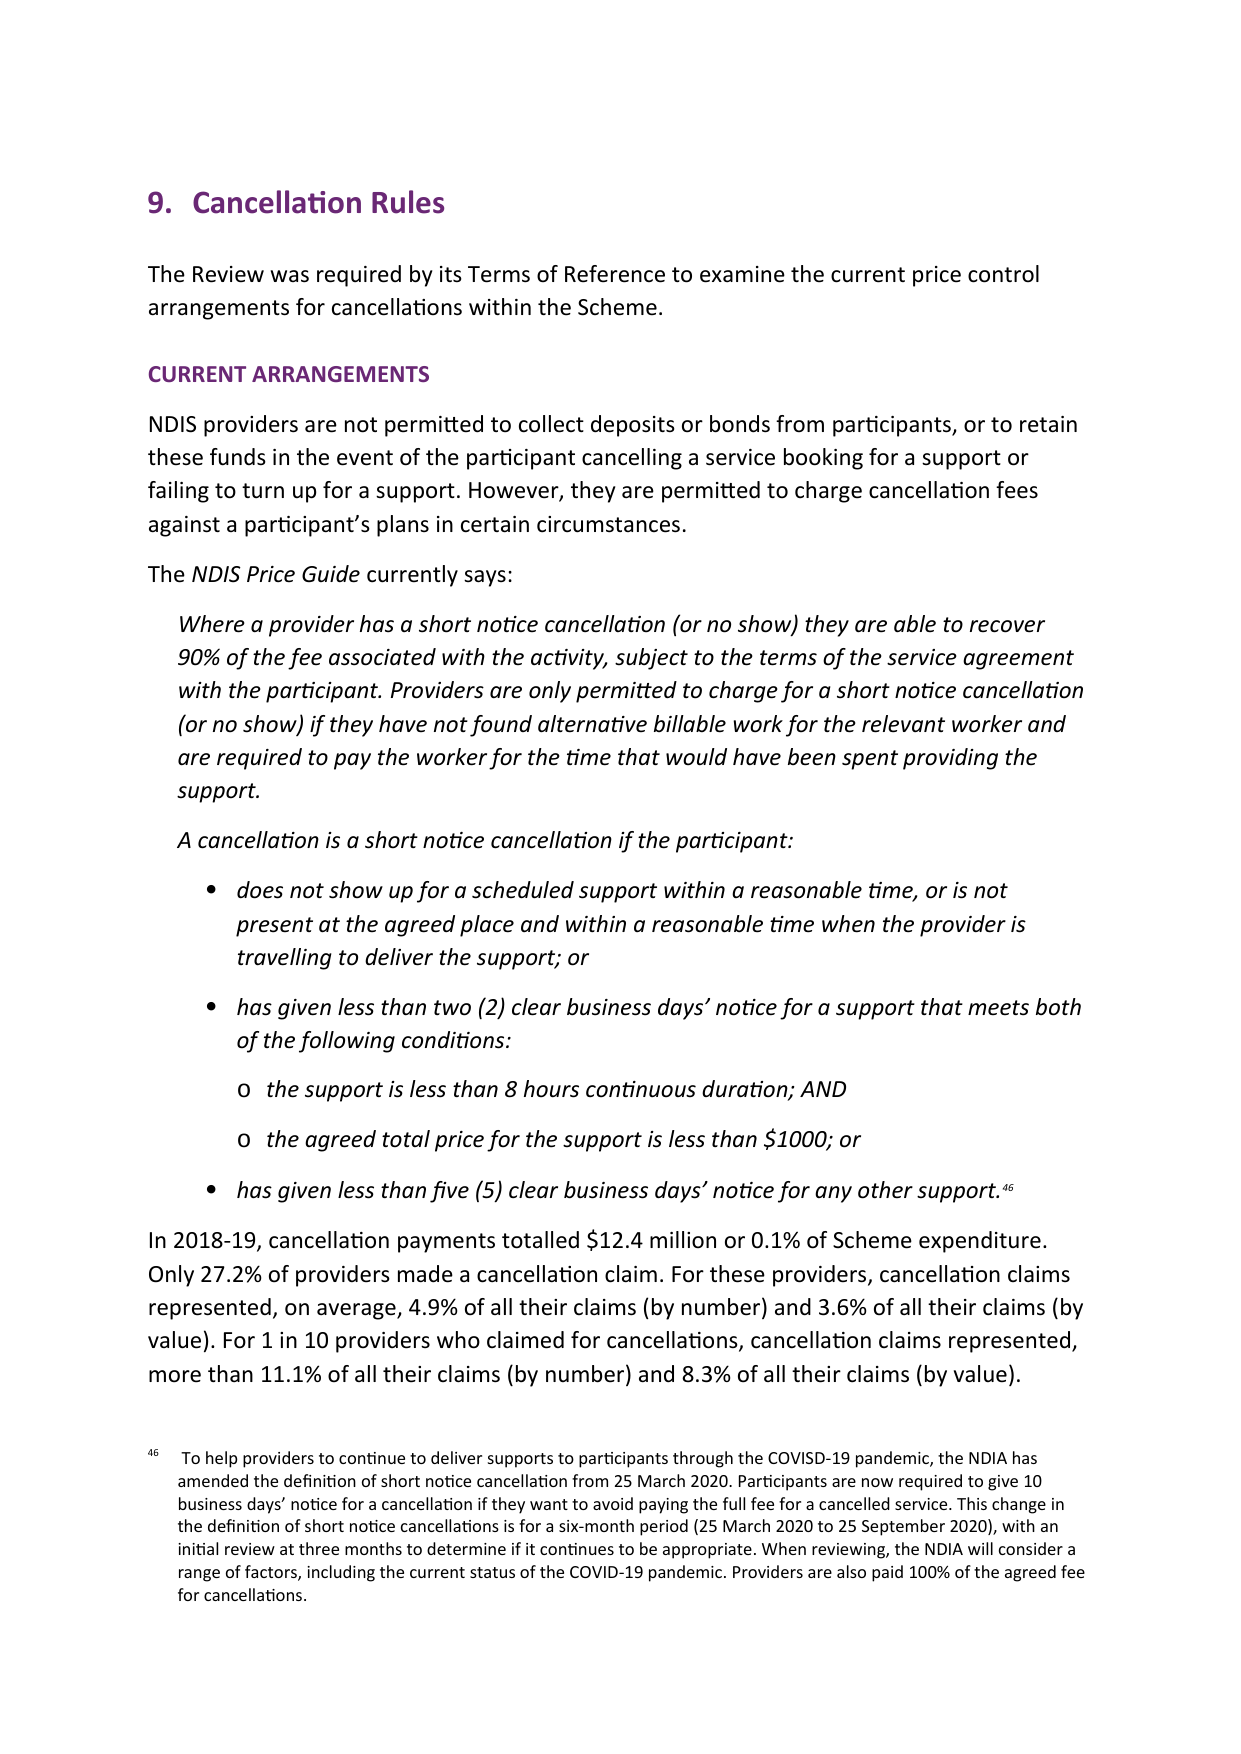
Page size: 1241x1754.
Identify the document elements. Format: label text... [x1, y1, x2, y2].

text A cancellation is a short notice cancellation if the participant: [177, 822, 1092, 855]
list the agreed total price for the support is less than $1000; or [236, 1122, 1092, 1155]
text NDIS providers are not permitted to collect deposits or bonds from participants, or to retain these funds in the event of the participant cancelling a service booking for a support or failing to turn up for a support. However, they are permitted to charge cancellation fees against a participant’s plans in certain circumstances. [148, 405, 1092, 538]
text The NDIS Price Guide currently says: [148, 555, 1092, 588]
subtitle Current Arrangements [148, 355, 1063, 388]
list does not show up for a scheduled support within a reasonable time, or is not present at the agreed place and within a reasonable time when the provider is travelling to deliver the support; or [207, 872, 1092, 972]
list has given less than five (5) clear business days’ notice for any other support. [207, 1172, 1092, 1205]
text In 2018-19, cancellation payments totalled $12.4 million or 0.1% of Scheme expenditure. Only 27.2% of providers made a cancellation claim. For these providers, cancellation claims represented, on average, 4.9% of all their claims (by number) and 3.6% of all their claims (by value). For 1 in 10 providers who claimed for cancellations, cancellation claims represented, more than 11.1% of all their claims (by number) and 8.3% of all their claims (by value). [148, 1222, 1092, 1388]
text Where a provider has a short notice cancellation (or no show) they are able to recover 90% of the fee associated with the activity, subject to the terms of the service agreement with the participant. Providers are only permitted to charge for a short notice cancellation (or no show) if they have not found alternative billable work for the relevant worker and are required to pay the worker for the time that would have been spent providing the support. [177, 605, 1092, 805]
text The Review was required by its Terms of Reference to examine the current price control arrangements for cancellations within the Scheme. [148, 255, 1092, 322]
subtitle Cancellation Rules [147, 181, 1092, 222]
list the support is less than 8 hours continuous duration; AND [236, 1072, 1092, 1105]
list has given less than two (2) clear business days’ notice for a support that meets both of the following conditions: [207, 988, 1092, 1055]
